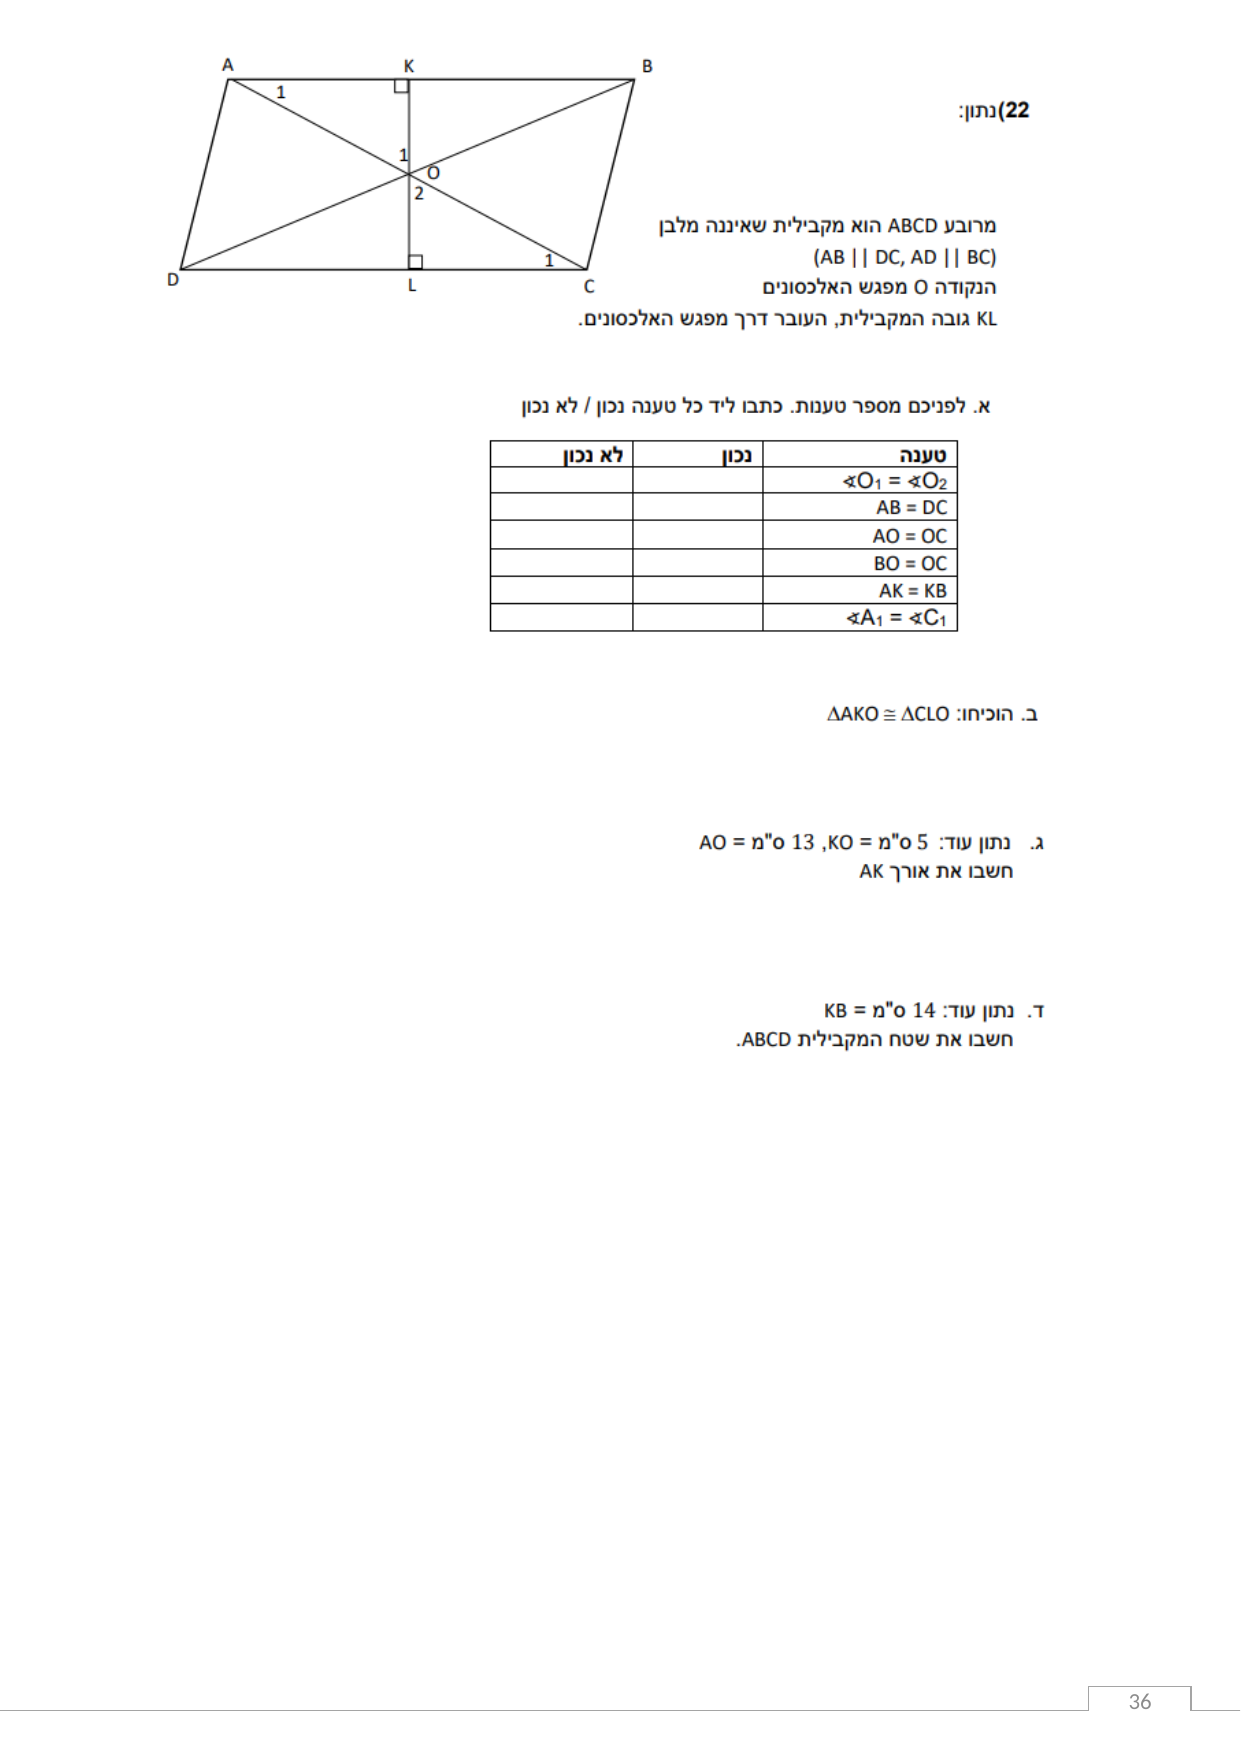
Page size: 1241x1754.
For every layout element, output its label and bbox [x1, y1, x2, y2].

picture [93, 56, 1153, 1209]
